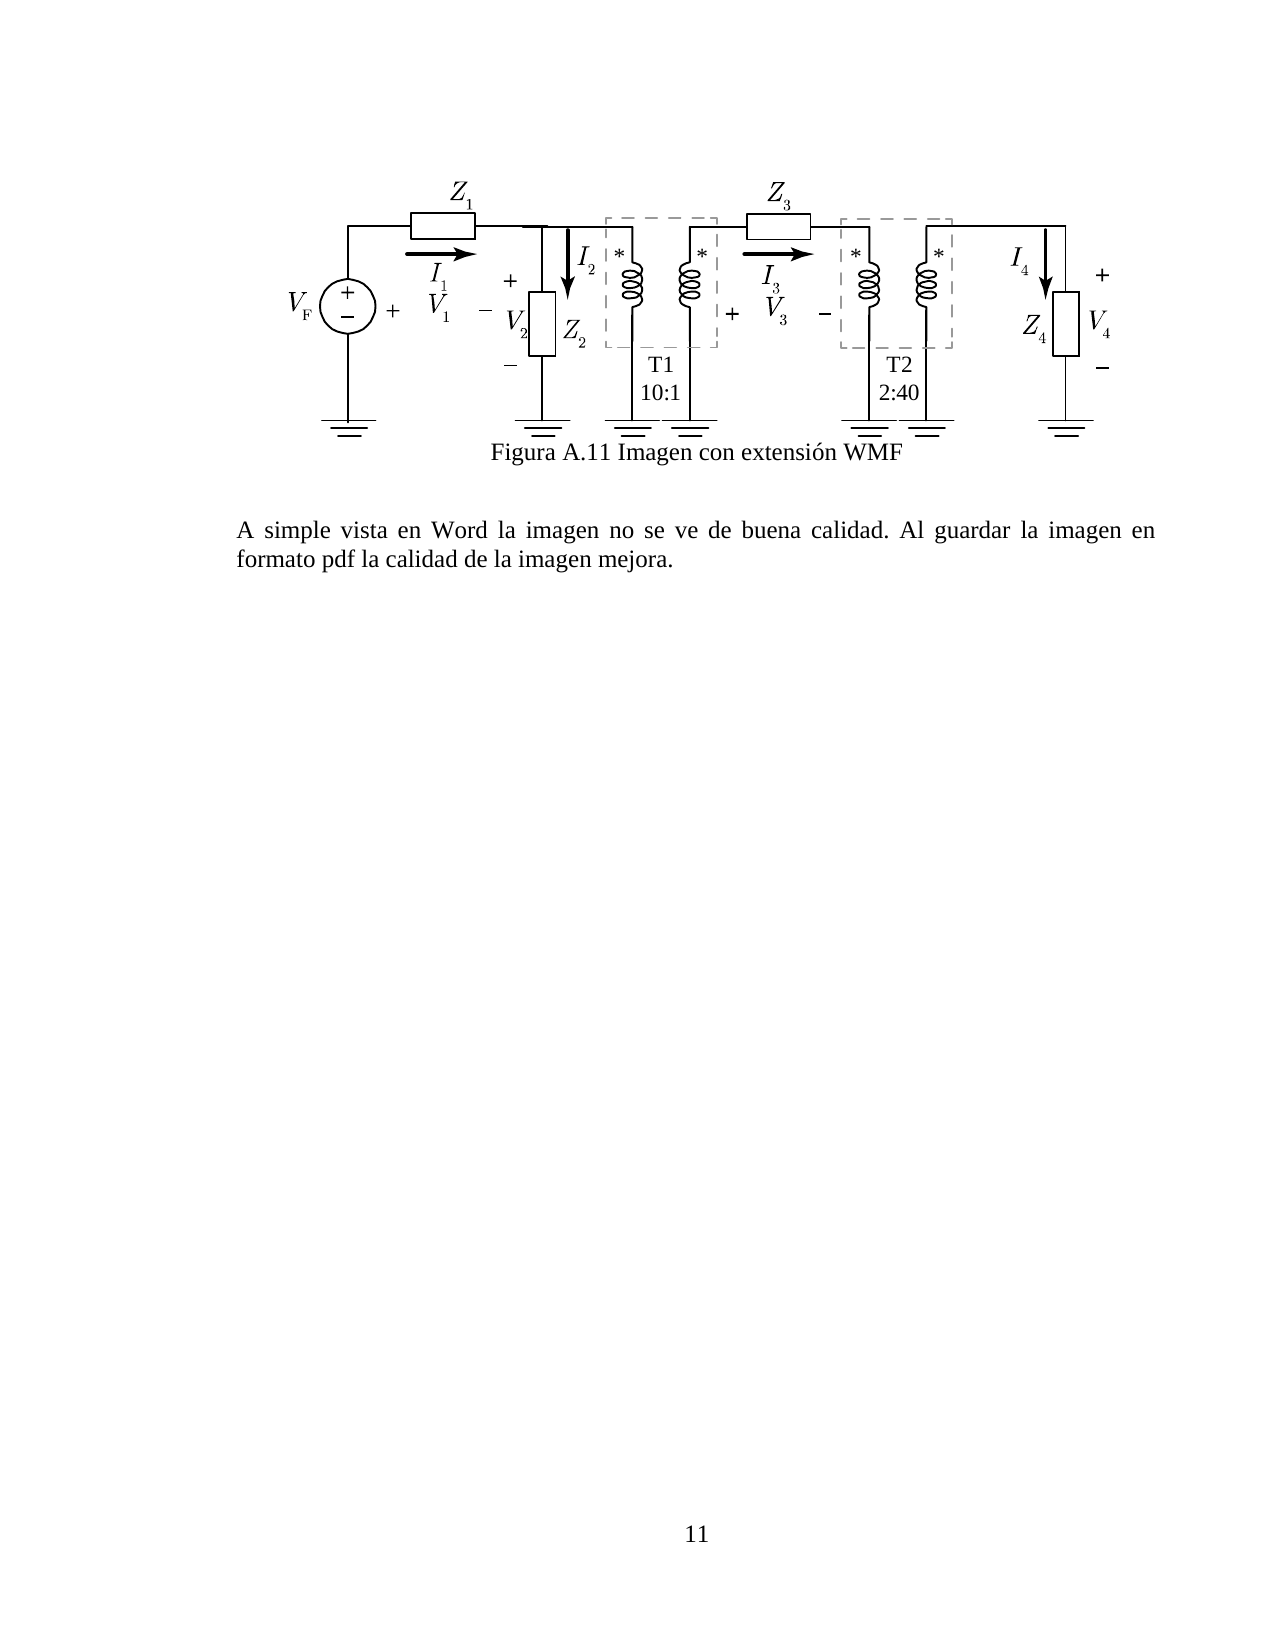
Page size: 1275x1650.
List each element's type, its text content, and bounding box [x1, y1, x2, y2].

text A simple vista en Word la imagen no se ve de buena calidad. Al guardar la imagen en formato pdf la calidad de la imagen mejora. [236, 515, 1157, 573]
